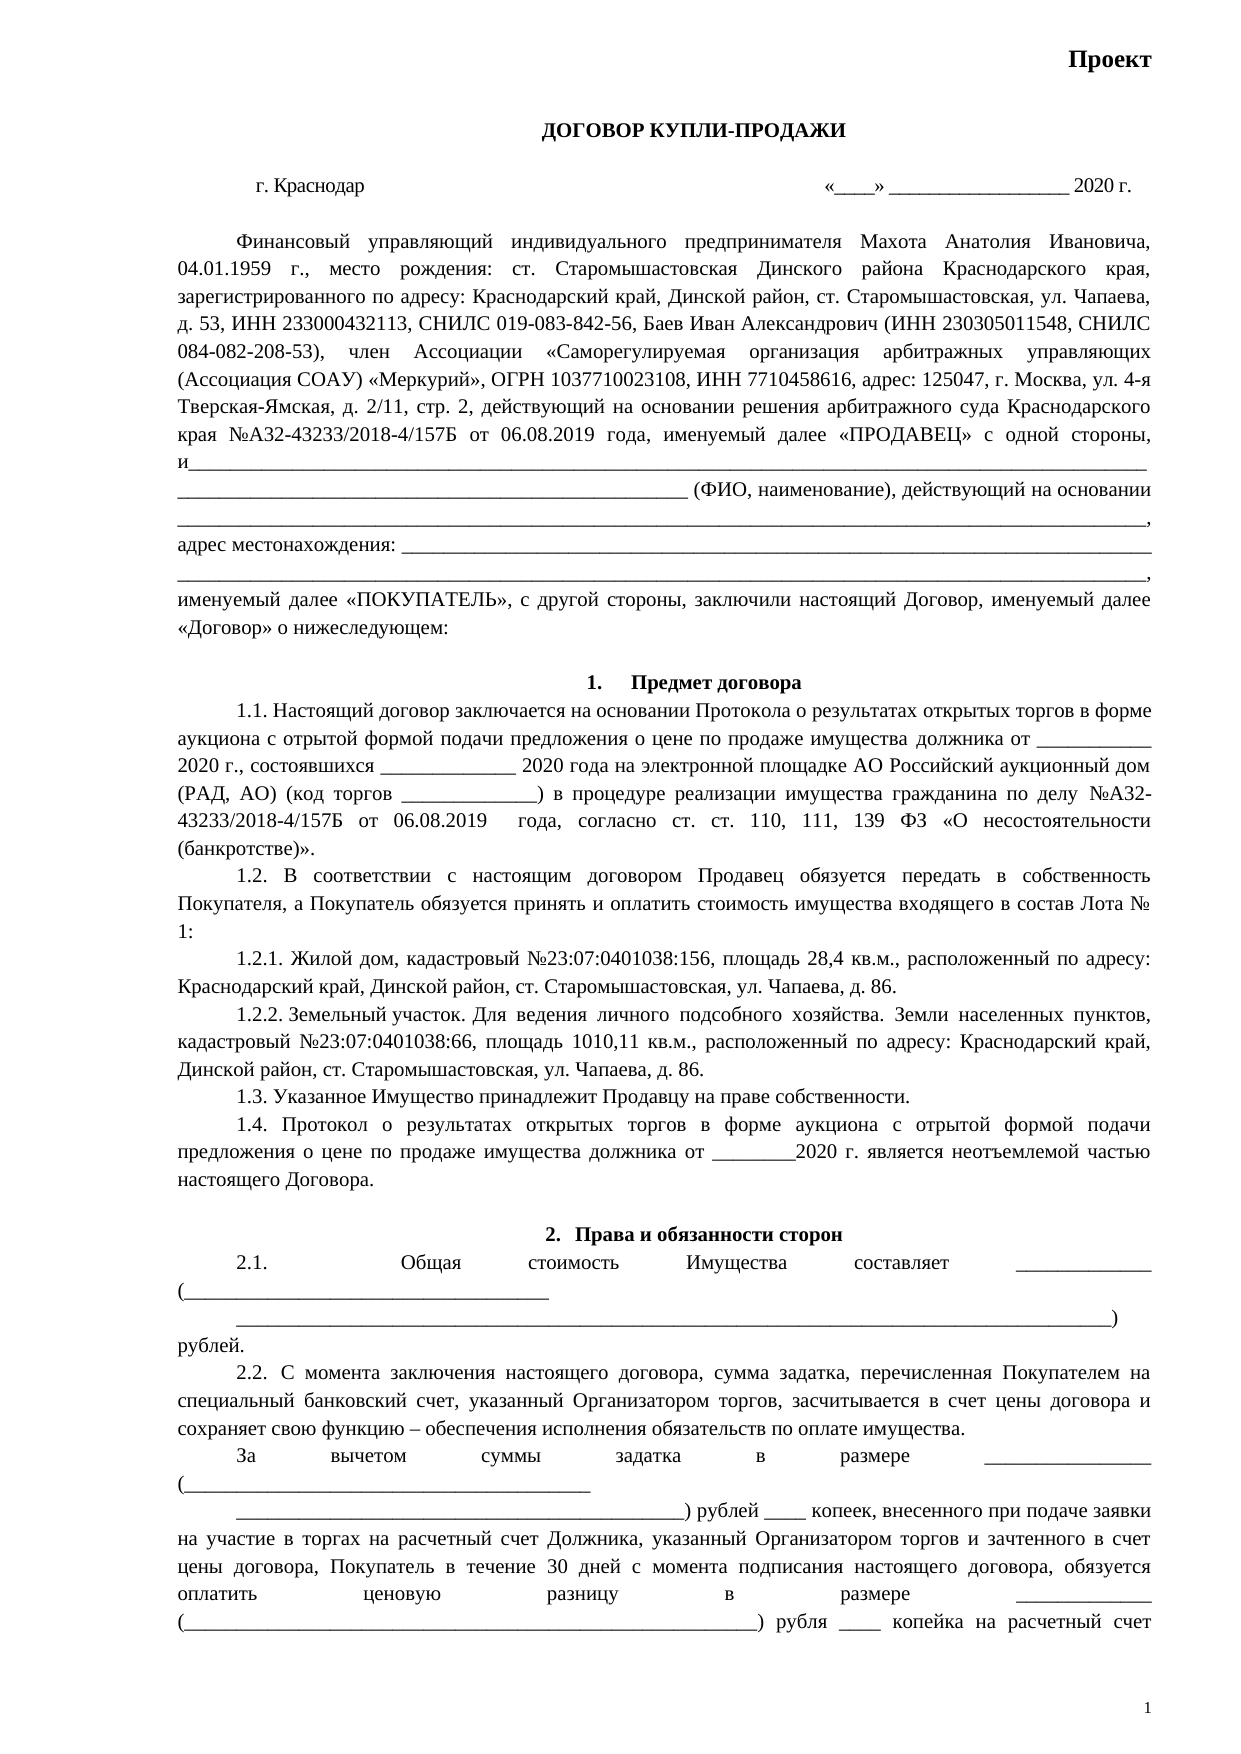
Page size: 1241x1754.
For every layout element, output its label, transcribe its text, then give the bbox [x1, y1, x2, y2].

text ____________________________________________________________________________________) рублей. [177, 1305, 1152, 1357]
text 1.2.2. Земельный участок. Для ведения личного подсобного хозяйства. Земли населенных пунктов, кадастровый №23:07:0401038:66, площадь 1010,11 кв.м., расположенный по адресу: Краснодарский край, Динской район, ст. Старомышастовская, ул. Чапаева, д. 86. [177, 1001, 1152, 1081]
text 1.2. В соответствии с настоящим договором Продавец обязуется передать в собственность Покупателя, а Покупатель обязуется принять и оплатить стоимость имущества входящего в состав Лота № 1: [177, 863, 1152, 943]
text г. Краснодар «____» __________________ 2020 г. [177, 173, 1152, 197]
text Финансовый управляющий индивидуального предпринимателя Махота Анатолия Ивановича, 04.01.1959 г., место рождения: ст. Старомышастовская Динского района Краснодарского края, зарегистрированного по адресу: Краснодарский край, Динской район, ст. Старомышастовская, ул. Чапаева, д. 53, ИНН 233000432113, СНИЛС 019-083-842-56, Баев Иван Александрович (ИНН 230305011548, СНИЛС 084-082-208-53), член Ассоциации «Саморегулируемая организация арбитражных управляющих (Ассоциация СОАУ) «Меркурий», ОГРН 1037710023108, ИНН 7710458616, адрес: 125047, г. Москва, ул. 4-я Тверская-Ямская, д. 2/11, стр. 2, действующий на основании решения арбитражного суда Краснодарского края №А32-43233/2018-4/157Б от 06.08.2019 года, именуемый далее «ПРОДАВЕЦ» с одной стороны, и_____________________________________________________________________________________________________________________________________________ (ФИО, наименование), действующий на основании _____________________________________________________________________________________________, адрес местонахождения: ________________________________________________________________________ _____________________________________________________________________________________________, именуемый далее «ПОКУПАТЕЛЬ», с другой стороны, заключили настоящий Договор, именуемый далее «Договор» о нижеследующем: [177, 228, 1152, 639]
list Предмет договора [177, 670, 1152, 694]
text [177, 1498, 1152, 1633]
text 1.3. Указанное Имущество принадлежит Продавцу на праве собственности. [177, 1084, 1152, 1108]
title ДОГОВОР КУПЛИ-ПРОДАЖИ [177, 118, 1152, 142]
text 1.1. Настоящий договор заключается на основании Протокола о результатах открытых торгов в форме аукциона с отрытой формой подачи предложения о цене по продаже имущества должника от ___________ 2020 г., состоявшихся _____________ 2020 года на электронной площадке АО Российский аукционный дом (РАД, АО) (код торгов _____________) в процедуре реализации имущества гражданина по делу №А32-43233/2018-4/157Б от 06.08.2019 года, согласно ст. ст. 110, 111, 139 ФЗ «О несостоятельности (банкротстве)». [177, 698, 1152, 860]
list Права и обязанности сторон [177, 1222, 1152, 1246]
list С момента заключения настоящего договора, сумма задатка, перечисленная Покупателем на специальный банковский счет, указанный Организатором торгов, засчитывается в счет цены договора и сохраняет свою функцию – обеспечения исполнения обязательств по оплате имущества. [177, 1360, 1152, 1439]
text 1.4. Протокол о результатах открытых торгов в форме аукциона с отрытой формой подачи предложения о цене по продаже имущества должника от ________2020 г. является неотъемлемой частью настоящего Договора. [177, 1112, 1152, 1191]
text 2.1. Общая стоимость Имущества составляет _____________ (___________________________________ [177, 1250, 1152, 1302]
text 1.2.1. Жилой дом, кадастровый №23:07:0401038:156, площадь 28,4 кв.м., расположенный по адресу: Краснодарский край, Динской район, ст. Старомышастовская, ул. Чапаева, д. 86. [177, 946, 1152, 998]
text За вычетом суммы задатка в размере ________________ (_______________________________________ [177, 1443, 1152, 1495]
